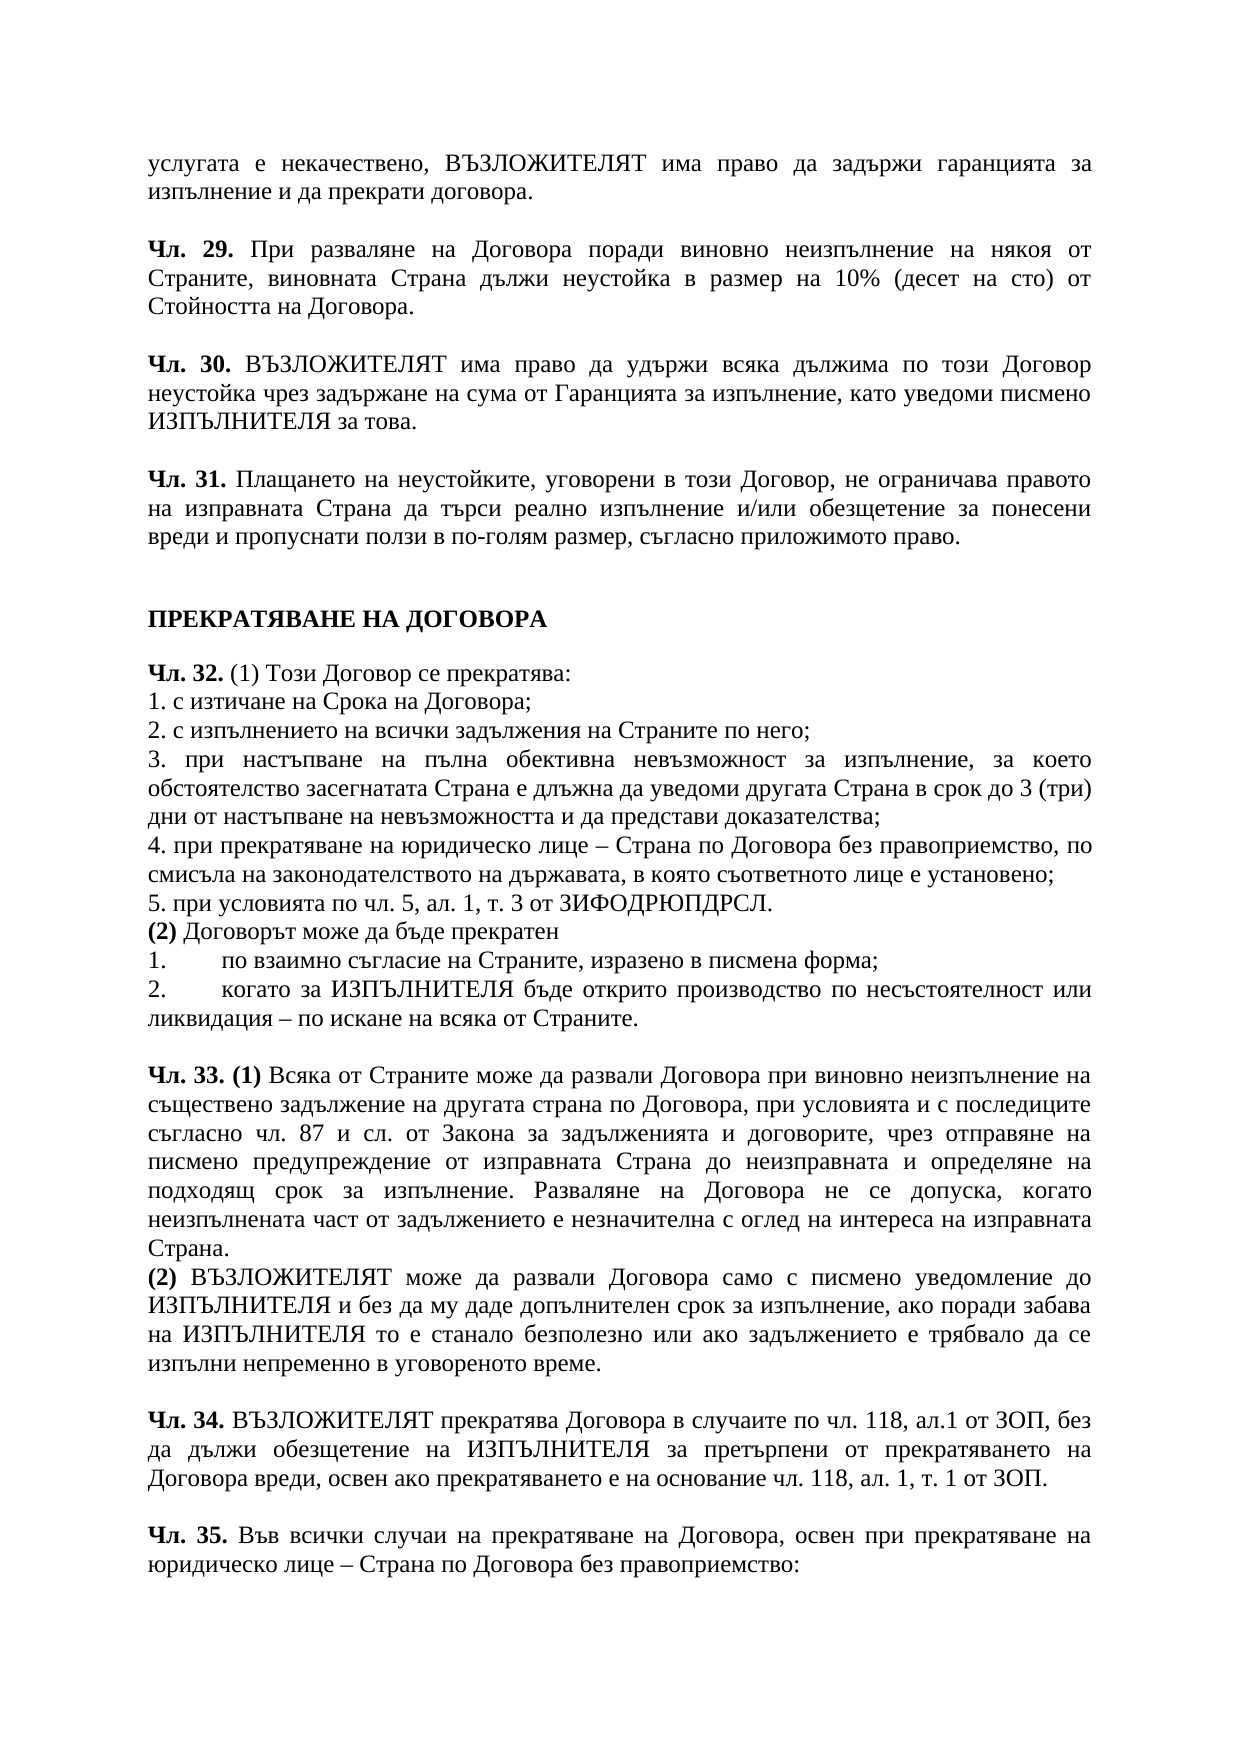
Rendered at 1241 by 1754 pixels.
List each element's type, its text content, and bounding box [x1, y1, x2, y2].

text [148, 148, 1093, 205]
text 3. при настъпване на пълна обективна невъзможност за изпълнение, за което обстоятелство засегнатата Страна е длъжна да уведоми другата Страна в срок до 3 (три) дни от настъпване на невъзможността и да представи доказателства; [148, 744, 1093, 830]
text Чл. 30. ВЪЗЛОЖИТЕЛЯТ има право да удържи всяка дължима по този Договор неустойка чрез задържане на сума от Гаранцията за изпълнение, като уведоми писмено ИЗПЪЛНИТЕЛЯ за това. [148, 349, 1093, 435]
text 1. с изтичане на Срока на Договора; [148, 686, 1093, 715]
text 1. по взаимно съгласие на Страните, изразено в писмена форма; [148, 945, 1093, 974]
text ПРЕКРАТЯВАНЕ НА ДОГОВОРА [148, 604, 1093, 633]
text 4. при прекратяване на юридическо лице – Страна по Договора без правоприемство, по смисъла на законодателството на държавата, в която съответното лице е установено; [148, 830, 1093, 888]
text Чл. 33. (1) Всяка от Страните може да развали Договора при виновно неизпълнение на съществено задължение на другата страна по Договора, при условията и с последиците съгласно чл. 87 и сл. от Закона за задълженията и договорите, чрез отправяне на писмено предупреждение от изправната Страна до неизправната и определяне на подходящ срок за изпълнение. Разваляне на Договора не се допуска, когато неизпълнената част от задължението е незначителна с оглед на интереса на изправната Страна. [148, 1060, 1093, 1262]
text 2. с изпълнението на всички задължения на Страните по него; [148, 715, 1093, 744]
text Чл. 31. Плащането на неустойките, уговорени в този Договор, не ограничава правото на изправната Страна да търси реално изпълнение и/или обезщетение за понесени вреди и пропуснати ползи в по-голям размер, съгласно приложимото право. [148, 464, 1093, 550]
text (2) ВЪЗЛОЖИТЕЛЯТ може да развали Договора само с писмено уведомление до ИЗПЪЛНИТЕЛЯ и без да му даде допълнителен срок за изпълнение, ако поради забава на ИЗПЪЛНИТЕЛЯ то е станало безполезно или ако задължението е трябвало да се изпълни непременно в уговореното време. [148, 1262, 1093, 1377]
text (2) Договорът може да бъде прекратен [148, 916, 1093, 945]
text Чл. 32. (1) Този Договор се прекратява: [148, 658, 1093, 686]
text 2. когато за ИЗПЪЛНИТЕЛЯ бъде открито производство по несъстоятелност или ликвидация – по искане на всяка от Страните. [148, 974, 1093, 1031]
text Чл. 34. ВЪЗЛОЖИТЕЛЯТ прекратява Договора в случаите по чл. 118, ал.1 от ЗОП, без да дължи обезщетение на ИЗПЪЛНИТЕЛЯ за претърпени от прекратяването на Договора вреди, освен ако прекратяването е на основание чл. 118, ал. 1, т. 1 от ЗОП. [148, 1405, 1093, 1492]
text Чл. 35. Във всички случаи на прекратяване на Договора, освен при прекратяване на юридическо лице – Страна по Договора без правоприемство: [148, 1520, 1093, 1578]
text 5. при условията по чл. 5, ал. 1, т. 3 от ЗИФОДРЮПДРСЛ. [148, 888, 1093, 916]
text Чл. 29. При разваляне на Договора поради виновно неизпълнение на някоя от Страните, виновната Страна дължи неустойка в размер на 10% (десет на сто) от Стойността на Договора. [148, 234, 1093, 320]
